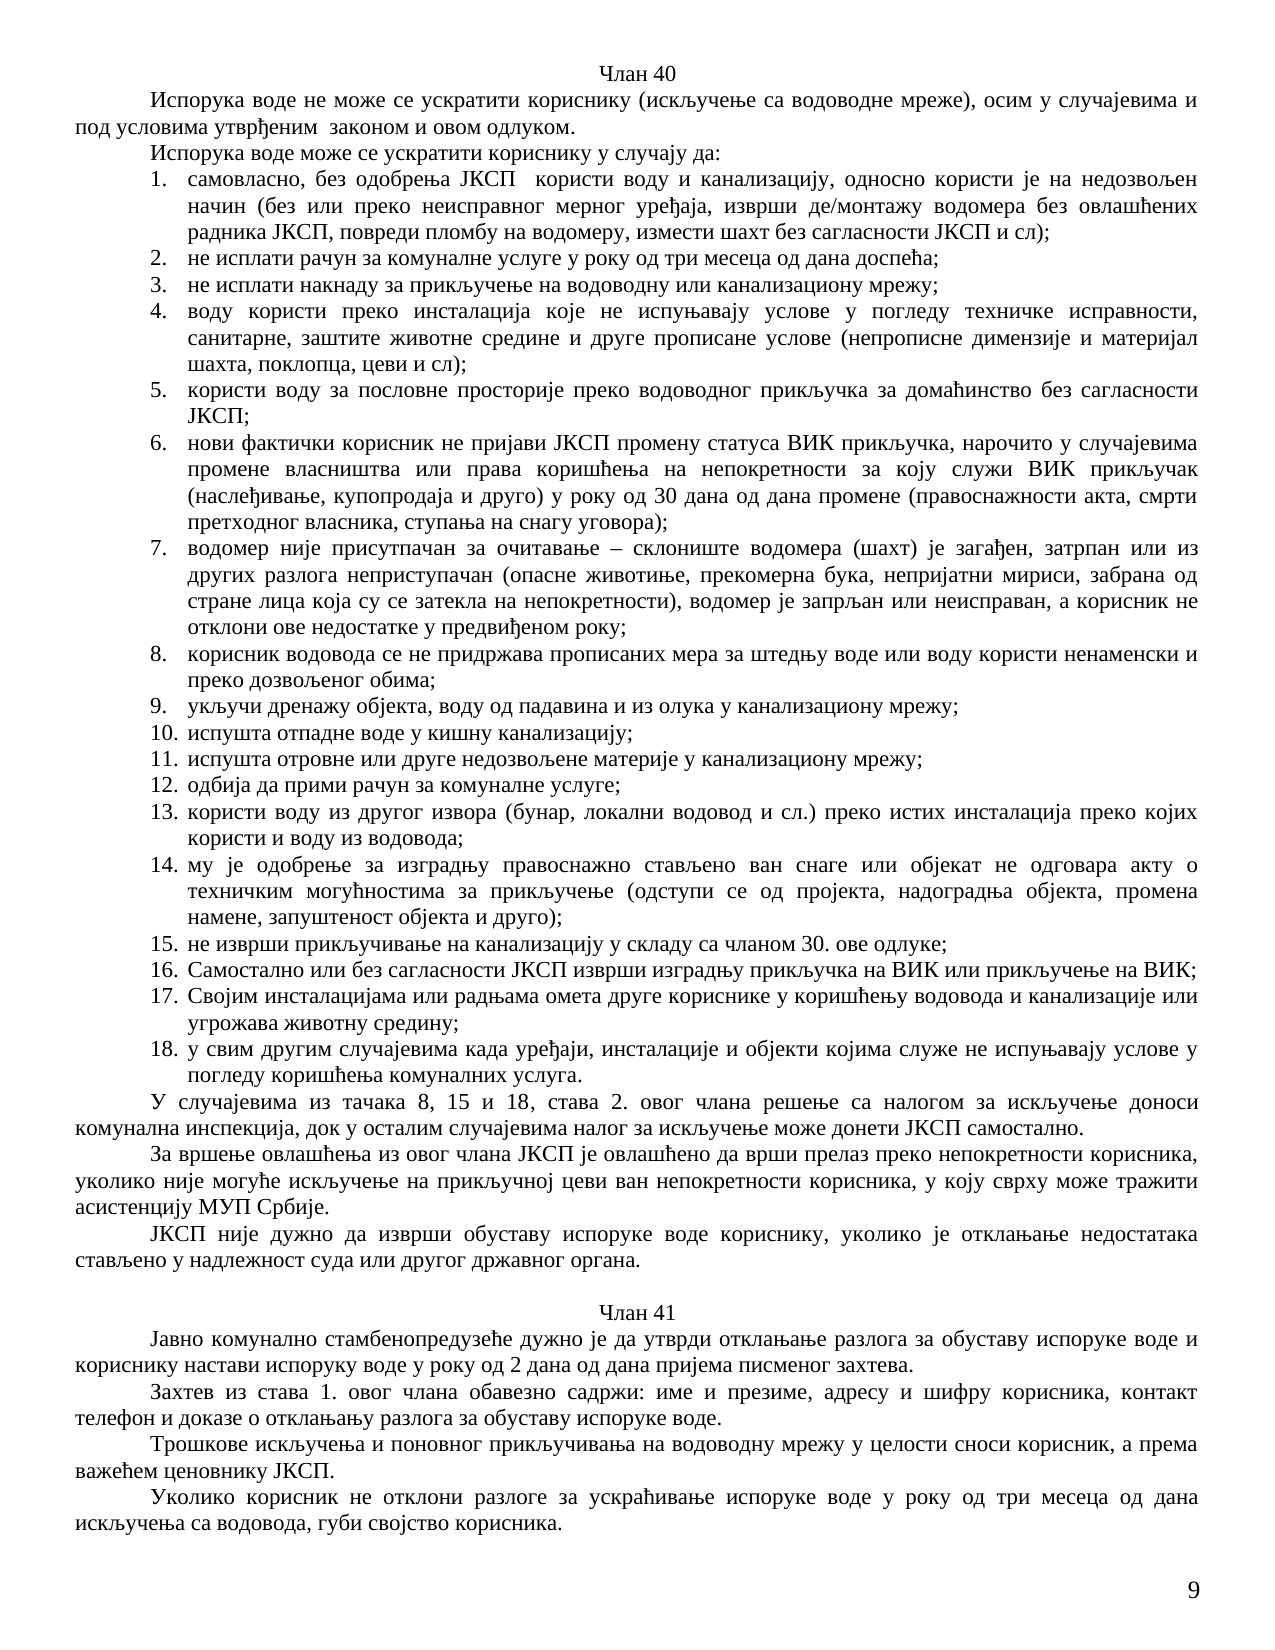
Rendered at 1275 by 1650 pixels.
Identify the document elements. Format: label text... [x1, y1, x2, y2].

list воду користи преко инсталација које не испуњавају услове у погледу техничке исправности, санитарне, заштите животне средине и друге прописане услове (непрописне димензије и материјал шахта, поклопца, цеви и сл); [150, 297, 1200, 376]
text Члан 41 [75, 1299, 1200, 1325]
text Уколико корисник не отклони разлоге за ускраћивање испоруке воде у року од три месеца од дана искључења са водовода, губи својство корисника. [75, 1483, 1200, 1536]
list користи воду из другог извора (бунар, локални водовод и сл.) преко истих инсталација преко којих користи и воду из водовода; [150, 798, 1200, 851]
list користи воду за пословне просторије преко водоводног прикључка за домаћинство без сагласности ЈКСП; [150, 376, 1200, 429]
list испушта отпадне воде у кишну канализацију; [150, 719, 1200, 745]
list водомер није присутпачан за очитавање – склониште водомера (шахт) је загађен, затрпан или из других разлога неприступачан (опасне животиње, прекомерна бука, непријатни мириси, забрана од стране лица која су се затекла на непокретности), водомер је запрљан или неисправан, а корисник не отклони ове недостатке у предвиђеном року; [150, 534, 1200, 640]
list испушта отровне или друге недозвољене материје у канализациону мрежу; [150, 745, 1200, 772]
list не исплати рачун за комуналне услуге у року од три месеца од дана доспећа; [150, 244, 1200, 271]
list у свим другим случајевима када уређаји, инсталације и објекти којима служе не испуњавају услове у погледу коришћења комуналних услуга. [150, 1035, 1200, 1088]
list не исплати накнаду за прикључење на водоводну или канализациону мрежу; [150, 271, 1200, 297]
list одбија да прими рачун за комуналне услуге; [150, 772, 1200, 798]
text Трошкове искључења и поновног прикључивања на водоводну мрежу у целости сноси корисник, а према важећем ценовнику ЈКСП. [75, 1430, 1200, 1483]
list му је одобрење за изградњу правоснажно стављено ван снаге или објекат не одговара акту о техничким могућностима за прикључење (одступи се од пројекта, надоградња објекта, промена намене, запуштеност објекта и друго); [150, 851, 1200, 930]
list не изврши прикључивање на канализацију у складу са чланом 30. ове одлуке; [150, 930, 1200, 956]
text Члан 40 [75, 60, 1200, 86]
text Јавно комунално стамбенопредузеће дужно је да утврди отклањање разлога за обуставу испоруке воде и кориснику настави испоруку воде у року од 2 дана од дана пријема писменог захтева. [75, 1325, 1200, 1378]
list Самостално или без сагласности ЈКСП изврши изградњу прикључка на ВИК или прикључење на ВИК; [150, 956, 1200, 982]
list укључи дренажу објекта, воду од падавина и из олука у канализациону мрежу; [150, 692, 1200, 719]
text У случајевима из тачака 8, 15 и 18, става 2. овог члана решење са налогом за искључење доноси комунална инспекција, док у осталим случајевима налог за искључење може донети ЈКСП самостално. [75, 1088, 1200, 1141]
text Испорука воде може се ускратити кориснику у случају да: [75, 139, 1200, 165]
list нови фактички корисник не пријави ЈКСП промену статуса ВИК прикључка, нарочито у случајевима промене власништва или права коришћења на непокретности за коју служи ВИК прикључак (наслеђивање, купопродаја и друго) у року од 30 дана од дана промене (правоснажности акта, смрти претходног власника, ступања на снагу уговора); [150, 429, 1200, 534]
list корисник водовода се не придржава прописаних мера за штедњу воде или воду користи ненаменски и преко дозвољеног обима; [150, 640, 1200, 692]
text За вршење овлашћења из овог члана ЈКСП је овлашћено да врши прелаз преко непокретности корисника, уколико није могуће искључење на прикључној цеви ван непокретности корисника, у коју сврху може тражити асистенцију МУП Србије. [75, 1141, 1200, 1219]
list Својим инсталацијама или радњама омета друге кориснике у коришћењу водовода и канализације или угрожава животну средину; [150, 982, 1200, 1035]
text Испорука воде не може се ускратити кориснику (искључење са водоводне мреже), осим у случајевима и под условима утврђеним законом и овом одлуком. [75, 86, 1200, 139]
list самовласно, без одобрења ЈКСП користи воду и канализацију, односно користи је на недозвољен начин (без или преко неисправног мерног уређаја, изврши де/монтажу водомера без овлашћених радника ЈКСП, повреди пломбу на водомеру, измести шахт без сагласности ЈКСП и сл); [150, 165, 1200, 244]
text Захтев из става 1. овог члана обавезно садржи: име и презиме, адресу и шифру корисника, контакт телефон и доказе о отклањању разлога за обуставу испоруке воде. [75, 1378, 1200, 1430]
text ЈКСП није дужно да изврши обуставу испоруке воде кориснику, уколико је отклањање недостатака стављено у надлежност суда или другог државног органа. [75, 1219, 1200, 1272]
